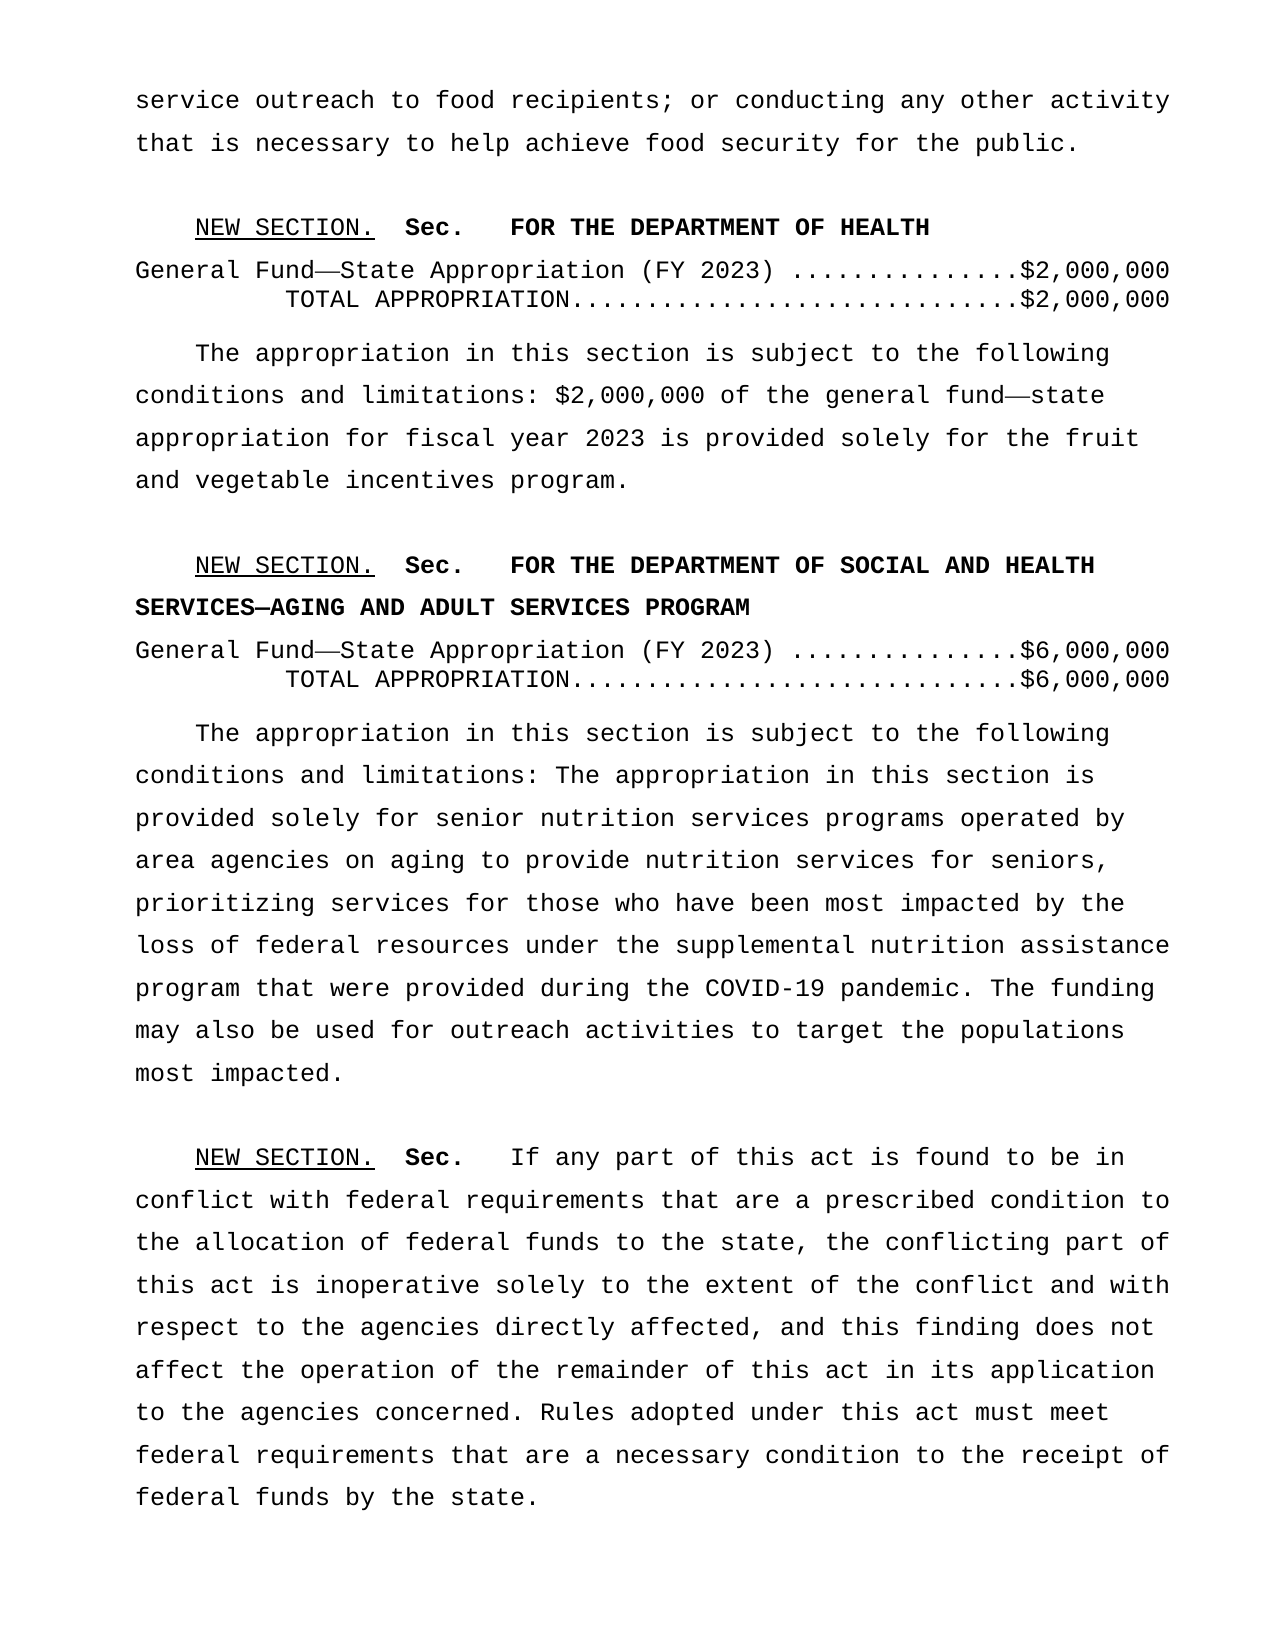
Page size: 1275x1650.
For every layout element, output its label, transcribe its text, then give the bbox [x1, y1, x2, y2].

text The appropriation in this section is subject to the following conditions and limitations: $2,000,000 of the general fund—state appropriation for fiscal year 2023 is provided solely for the fruit and vegetable incentives program. [135, 327, 1170, 497]
text NEW SECTION. Sec. If any part of this act is found to be in conflict with federal requirements that are a prescribed condition to the allocation of federal funds to the state, the conflicting part of this act is inoperative solely to the extent of the conflict and with respect to the agencies directly affected, and this finding does not affect the operation of the remainder of this act in its application to the agencies concerned. Rules adopted under this act must meet federal requirements that are a necessary condition to the receipt of federal funds by the state. [135, 1132, 1170, 1514]
text NEW SECTION. Sec. FOR THE DEPARTMENT OF HEALTH [135, 202, 1170, 244]
text General Fund—State Appropriation (FY 2023) $2,000,000 [135, 244, 1170, 287]
text General Fund—State Appropriation (FY 2023) $6,000,000 [135, 624, 1170, 667]
text TOTAL APPROPRIATION $2,000,000 [135, 287, 1170, 315]
text The appropriation in this section is subject to the following conditions and limitations: The appropriation in this section is provided solely for senior nutrition services programs operated by area agencies on aging to provide nutrition services for seniors, prioritizing services for those who have been most impacted by the loss of federal resources under the supplemental nutrition assistance program that were provided during the COVID-19 pandemic. The funding may also be used for outreach activities to target the populations most impacted. [135, 707, 1170, 1090]
text NEW SECTION. Sec. FOR THE DEPARTMENT OF SOCIAL AND HEALTH SERVICES—AGING AND ADULT SERVICES PROGRAM [135, 539, 1170, 624]
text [135, 75, 1170, 160]
text TOTAL APPROPRIATION $6,000,000 [135, 667, 1170, 695]
